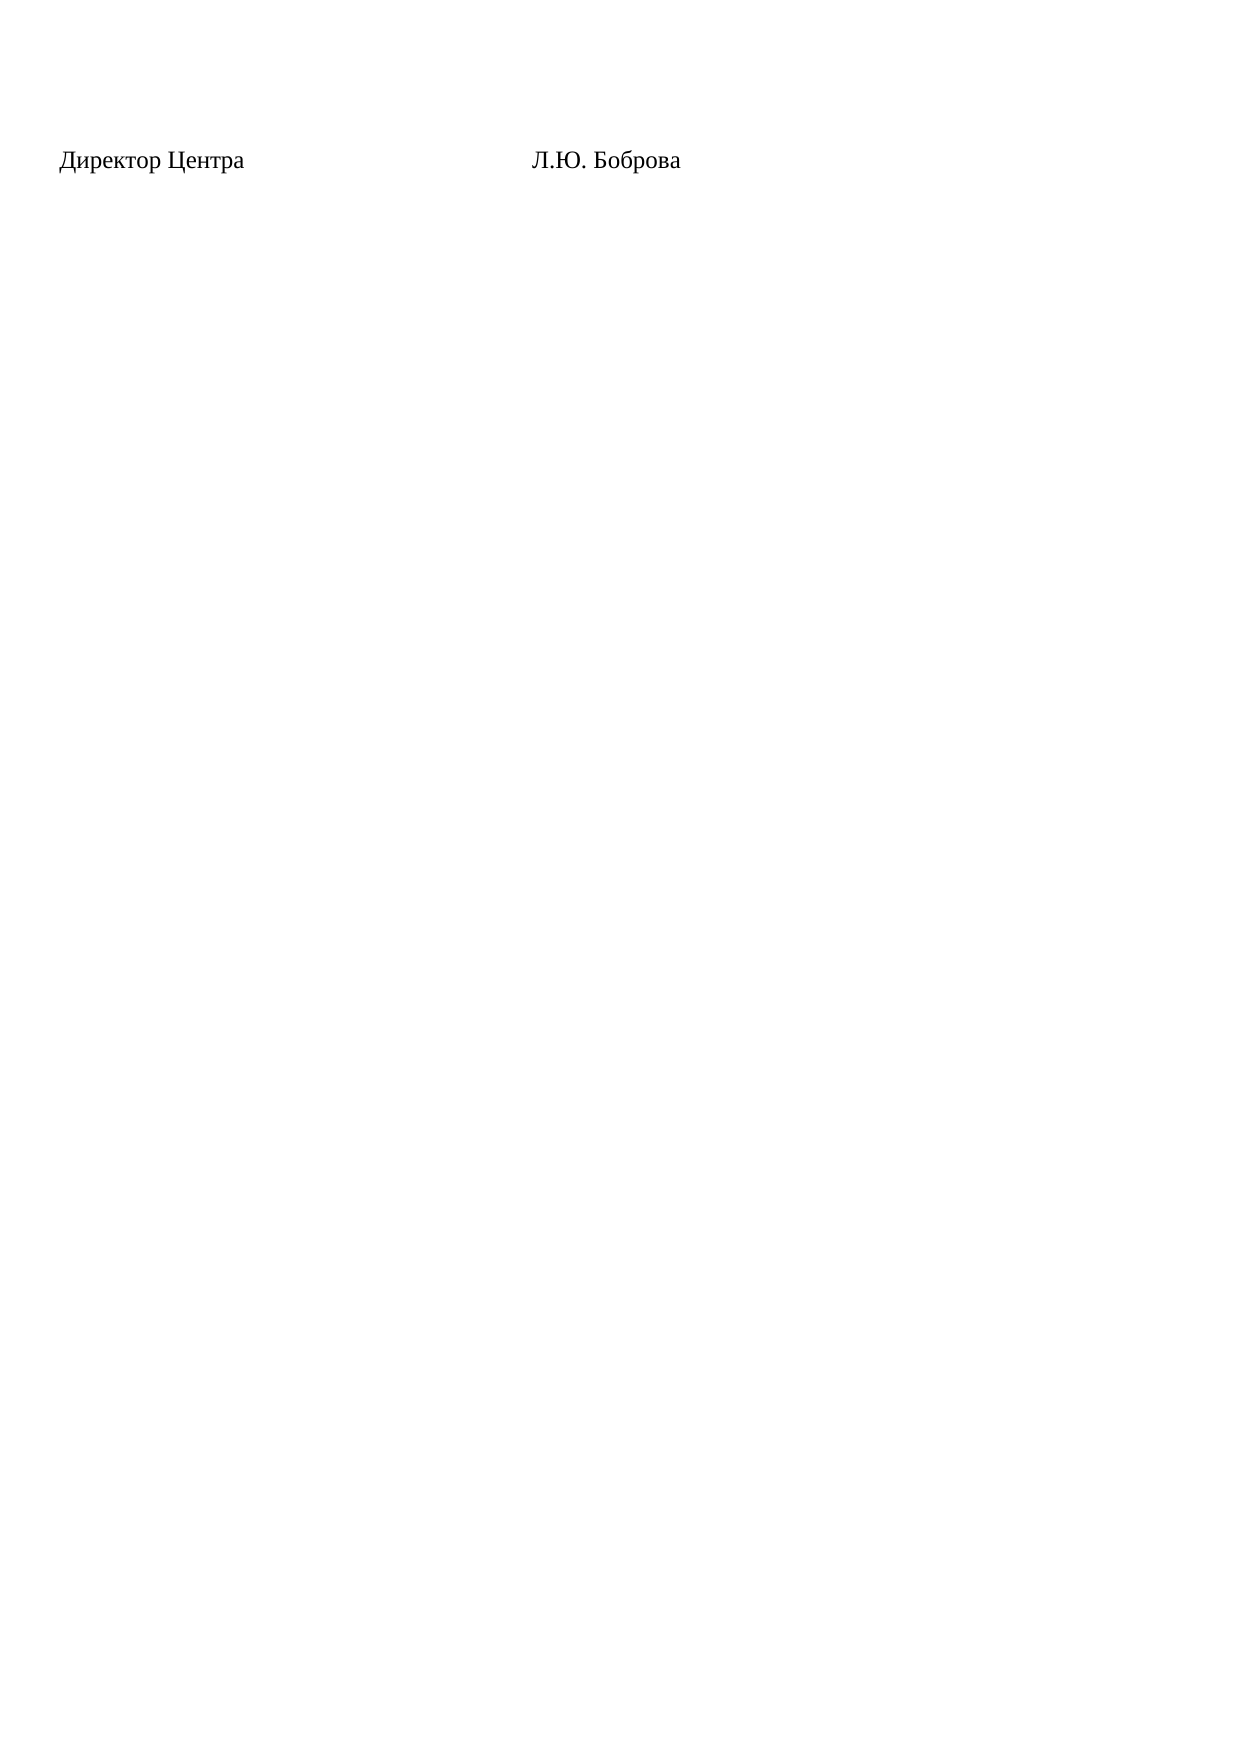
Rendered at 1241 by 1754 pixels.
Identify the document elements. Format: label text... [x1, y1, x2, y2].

text Директор Центра Л.Ю. Боброва [59, 145, 1181, 174]
